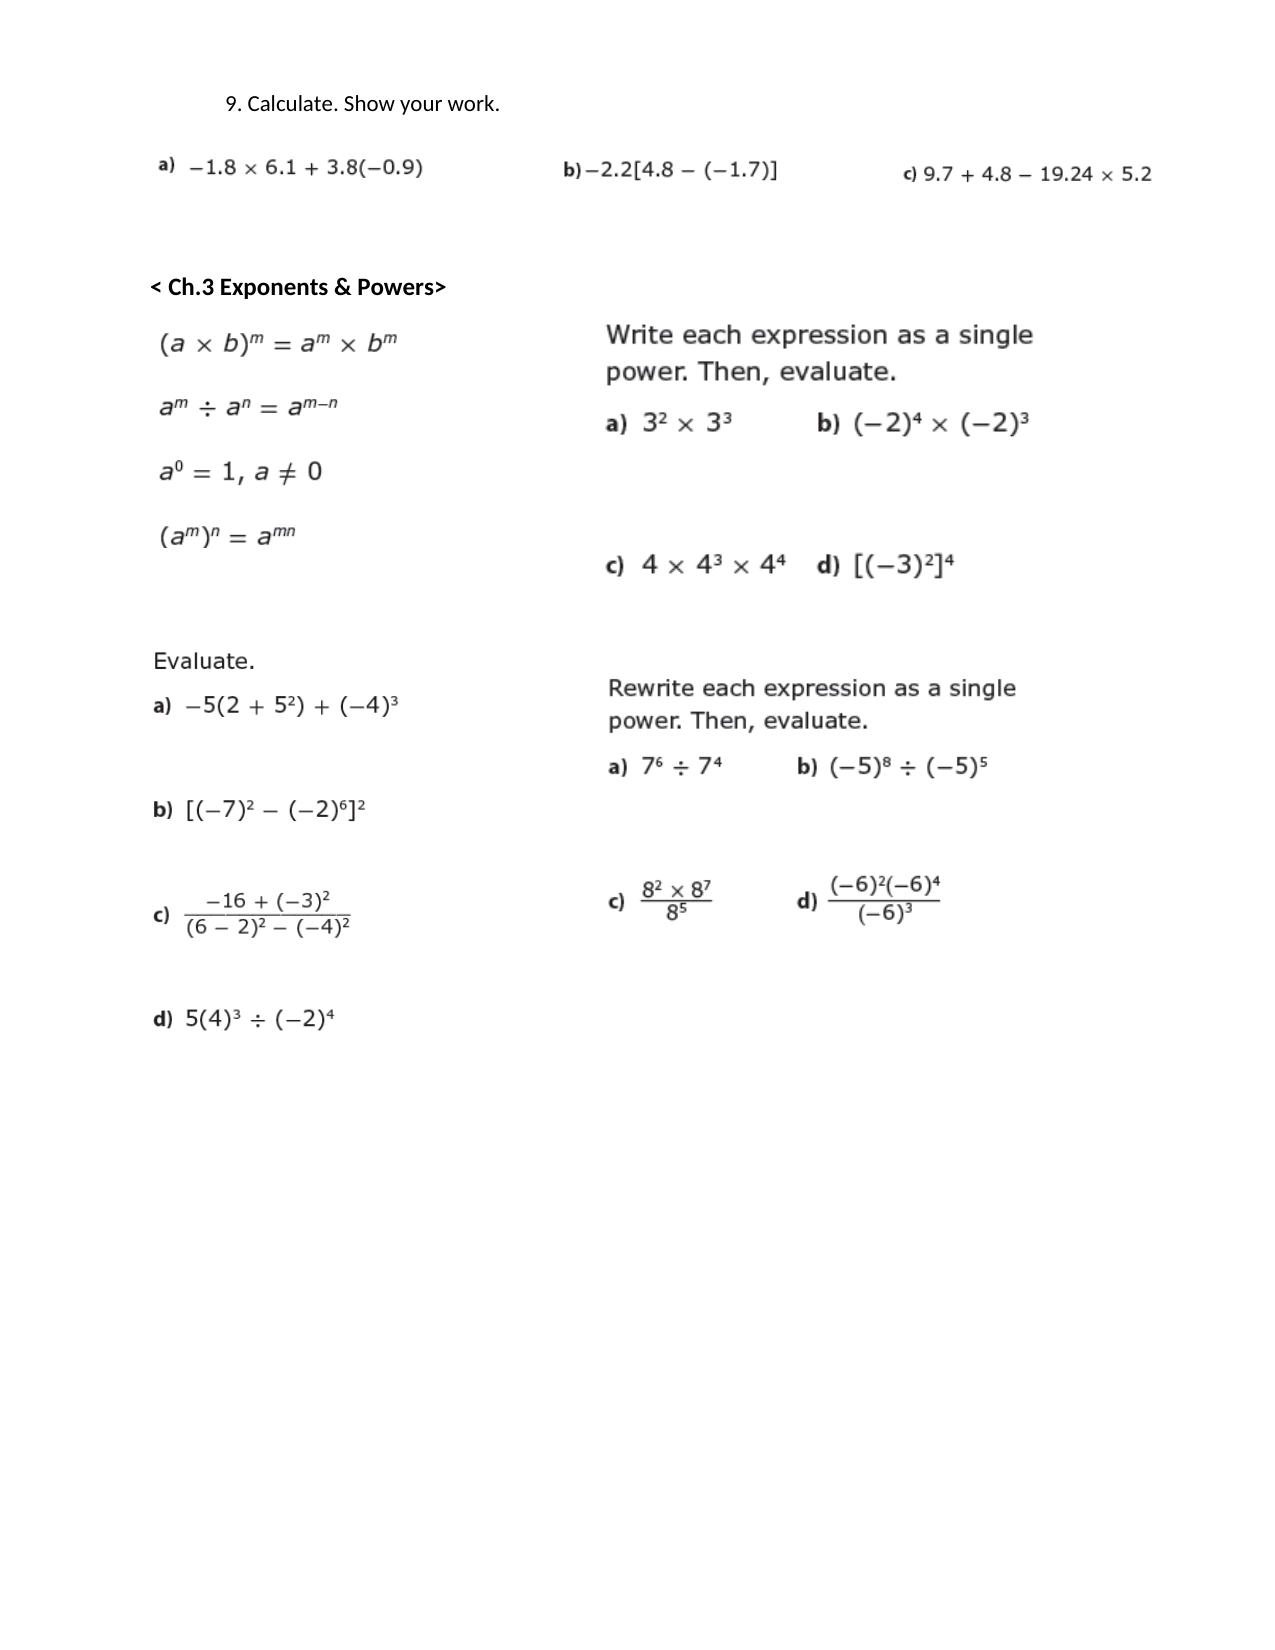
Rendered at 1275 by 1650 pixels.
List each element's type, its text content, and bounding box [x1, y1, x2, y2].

picture [598, 317, 1046, 593]
picture [556, 148, 790, 194]
picture [150, 327, 422, 547]
text 9. Calculate. Show your work. [150, 89, 1167, 117]
text < Ch.3 Exponents & Powers> [150, 272, 1167, 302]
picture [900, 151, 1160, 194]
picture [150, 141, 432, 194]
picture [150, 643, 409, 1043]
picture [601, 668, 1019, 935]
